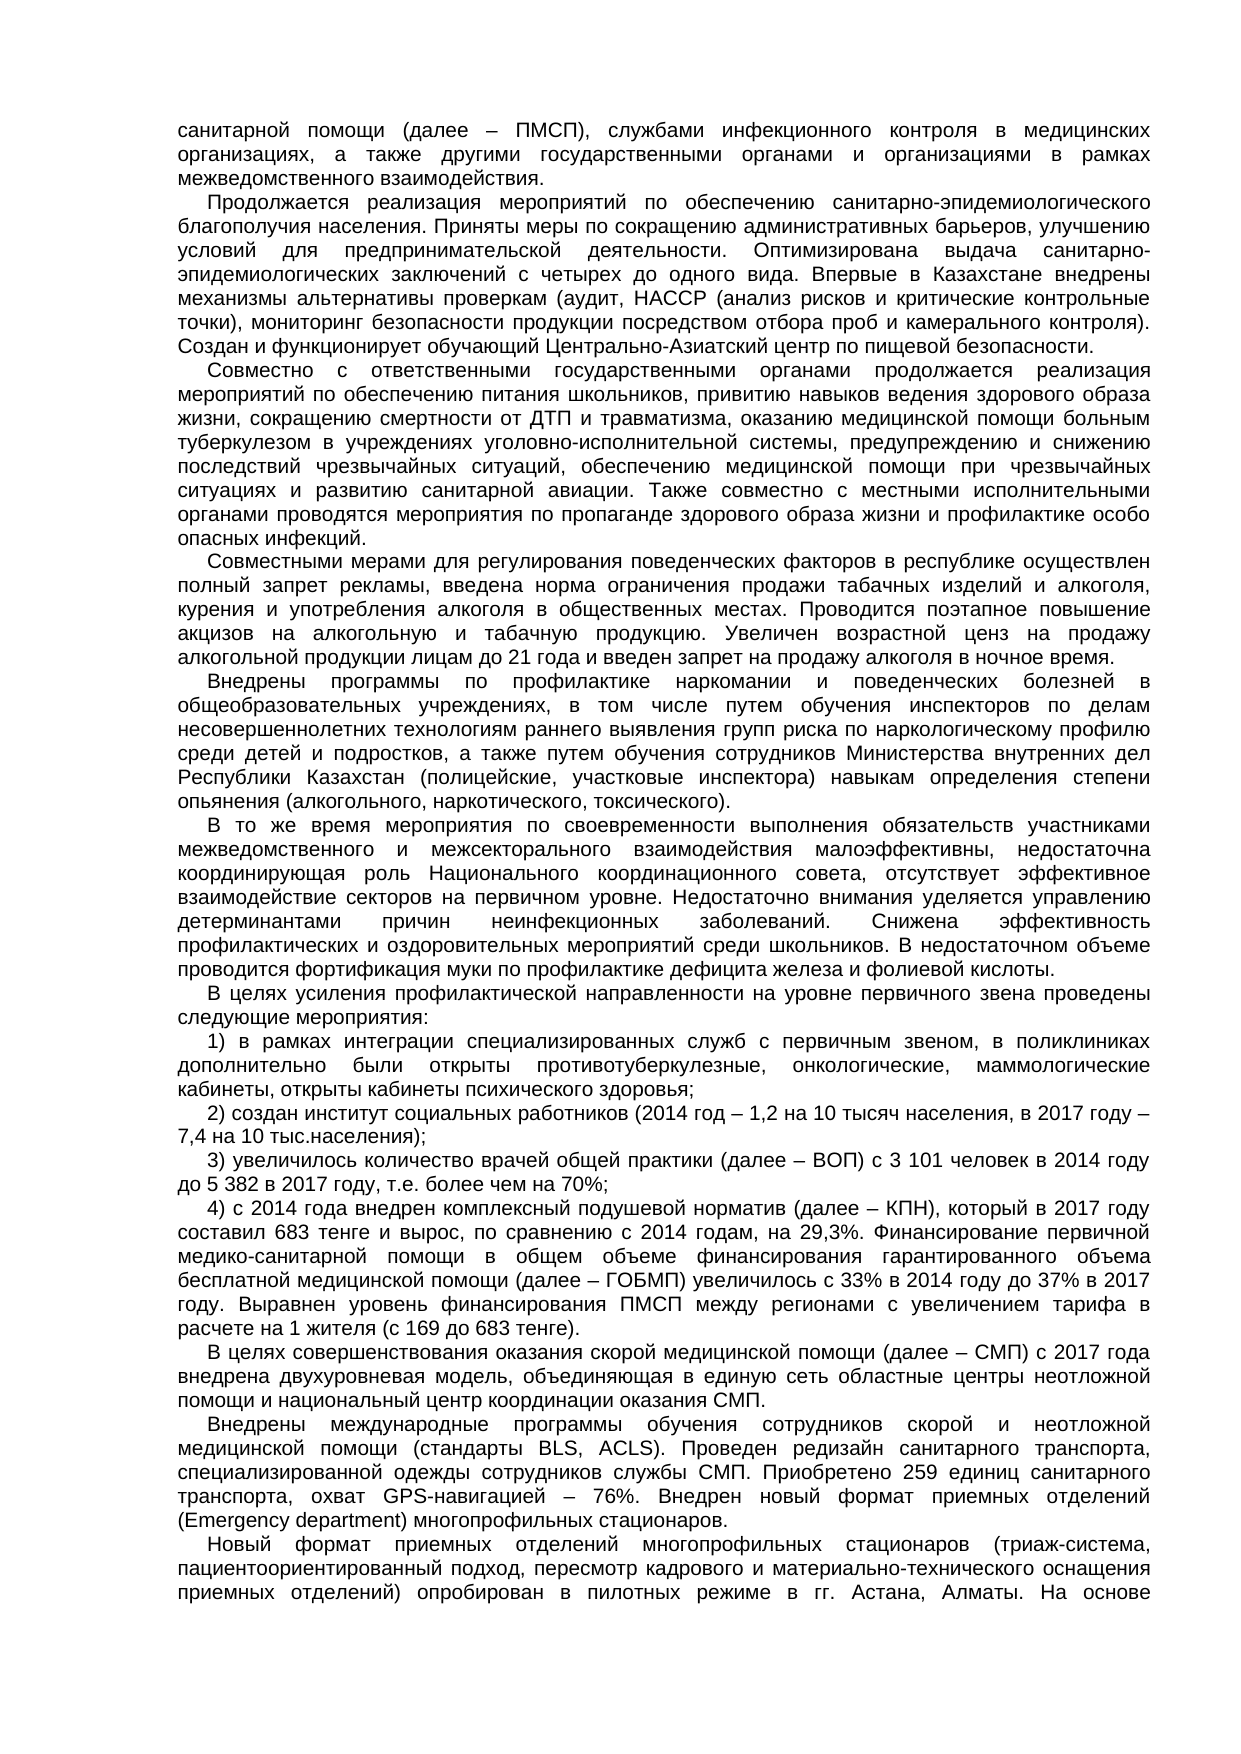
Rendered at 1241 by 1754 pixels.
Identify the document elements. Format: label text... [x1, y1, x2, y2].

text 3) увеличилось количество врачей общей практики (далее – ВОП) с 3 101 человек в 2014 году до 5 382 в 2017 году, т.е. более чем на 70%; [177, 1148, 1152, 1196]
text В то же время мероприятия по своевременности выполнения обязательств участниками межведомственного и межсекторального взаимодействия малоэффективны, недостаточна координирующая роль Национального координационного совета, отсутствует эффективное взаимодействие секторов на первичном уровне. Недостаточно внимания уделяется управлению детерминантами причин неинфекционных заболеваний. Снижена эффективность профилактических и оздоровительных мероприятий среди школьников. В недостаточном объеме проводится фортификация муки по профилактике дефицита железа и фолиевой кислоты. [177, 813, 1152, 981]
text Внедрены программы по профилактике наркомании и поведенческих болезней в общеобразовательных учреждениях, в том числе путем обучения инспекторов по делам несовершеннолетних технологиям раннего выявления групп риска по наркологическому профилю среди детей и подростков, а также путем обучения сотрудников Министерства внутренних дел Республики Казахстан (полицейские, участковые инспектора) навыкам определения степени опьянения (алкогольного, наркотического, токсического). [177, 669, 1152, 813]
text Совместными мерами для регулирования поведенческих факторов в республике осуществлен полный запрет рекламы, введена норма ограничения продажи табачных изделий и алкоголя, курения и употребления алкоголя в общественных местах. Проводится поэтапное повышение акцизов на алкогольную и табачную продукцию. Увеличен возрастной ценз на продажу алкогольной продукции лицам до 21 года и введен запрет на продажу алкоголя в ночное время. [177, 549, 1152, 669]
text В целях совершенствования оказания скорой медицинской помощи (далее – СМП) с 2017 года внедрена двухуровневая модель, объединяющая в единую сеть областные центры неотложной помощи и национальный центр координации оказания СМП. [177, 1340, 1152, 1412]
text Совместно с ответственными государственными органами продолжается реализация мероприятий по обеспечению питания школьников, привитию навыков ведения здорового образа жизни, сокращению смертности от ДТП и травматизма, оказанию медицинской помощи больным туберкулезом в учреждениях уголовно-исполнительной системы, предупреждению и снижению последствий чрезвычайных ситуаций, обеспечению медицинской помощи при чрезвычайных ситуациях и развитию санитарной авиации. Также совместно с местными исполнительными органами проводятся мероприятия по пропаганде здорового образа жизни и профилактике особо опасных инфекций. [177, 358, 1152, 549]
text 1) в рамках интеграции специализированных служб с первичным звеном, в поликлиниках дополнительно были открыты противотуберкулезные, онкологические, маммологические кабинеты, открыты кабинеты психического здоровья; [177, 1028, 1152, 1100]
text Продолжается реализация мероприятий по обеспечению санитарно-эпидемиологического благополучия населения. Приняты меры по сокращению административных барьеров, улучшению условий для предпринимательской деятельности. Оптимизирована выдача санитарно-эпидемиологических заключений с четырех до одного вида. Впервые в Казахстане внедрены механизмы альтернативы проверкам (аудит, НАССР (анализ рисков и критические контрольные точки), мониторинг безопасности продукции посредством отбора проб и камерального контроля). Создан и функционирует обучающий Центрально-Азиатский центр по пищевой безопасности. [177, 190, 1152, 358]
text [177, 1532, 1152, 1603]
text 4) с 2014 года внедрен комплексный подушевой норматив (далее – КПН), который в 2017 году составил 683 тенге и вырос, по сравнению с 2014 годам, на 29,3%. Финансирование первичной медико-санитарной помощи в общем объеме финансирования гарантированного объема бесплатной медицинской помощи (далее – ГОБМП) увеличилось с 33% в 2014 году до 37% в 2017 году. Выравнен уровень финансирования ПМСП между регионами с увеличением тарифа в расчете на 1 жителя (с 169 до 683 тенге). [177, 1196, 1152, 1340]
text Внедрены международные программы обучения сотрудников скорой и неотложной медицинской помощи (стандарты BLS, ACLS). Проведен редизайн санитарного транспорта, специализированной одежды сотрудников службы СМП. Приобретено 259 единиц санитарного транспорта, охват GPS-навигацией – 76%. Внедрен новый формат приемных отделений (Emergency department) многопрофильных стационаров. [177, 1412, 1152, 1532]
text 2) создан институт социальных работников (2014 год – 1,2 на 10 тысяч населения, в 2017 году – 7,4 на 10 тыс.населения); [177, 1100, 1152, 1148]
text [177, 118, 1152, 190]
text В целях усиления профилактической направленности на уровне первичного звена проведены следующие мероприятия: [177, 981, 1152, 1028]
